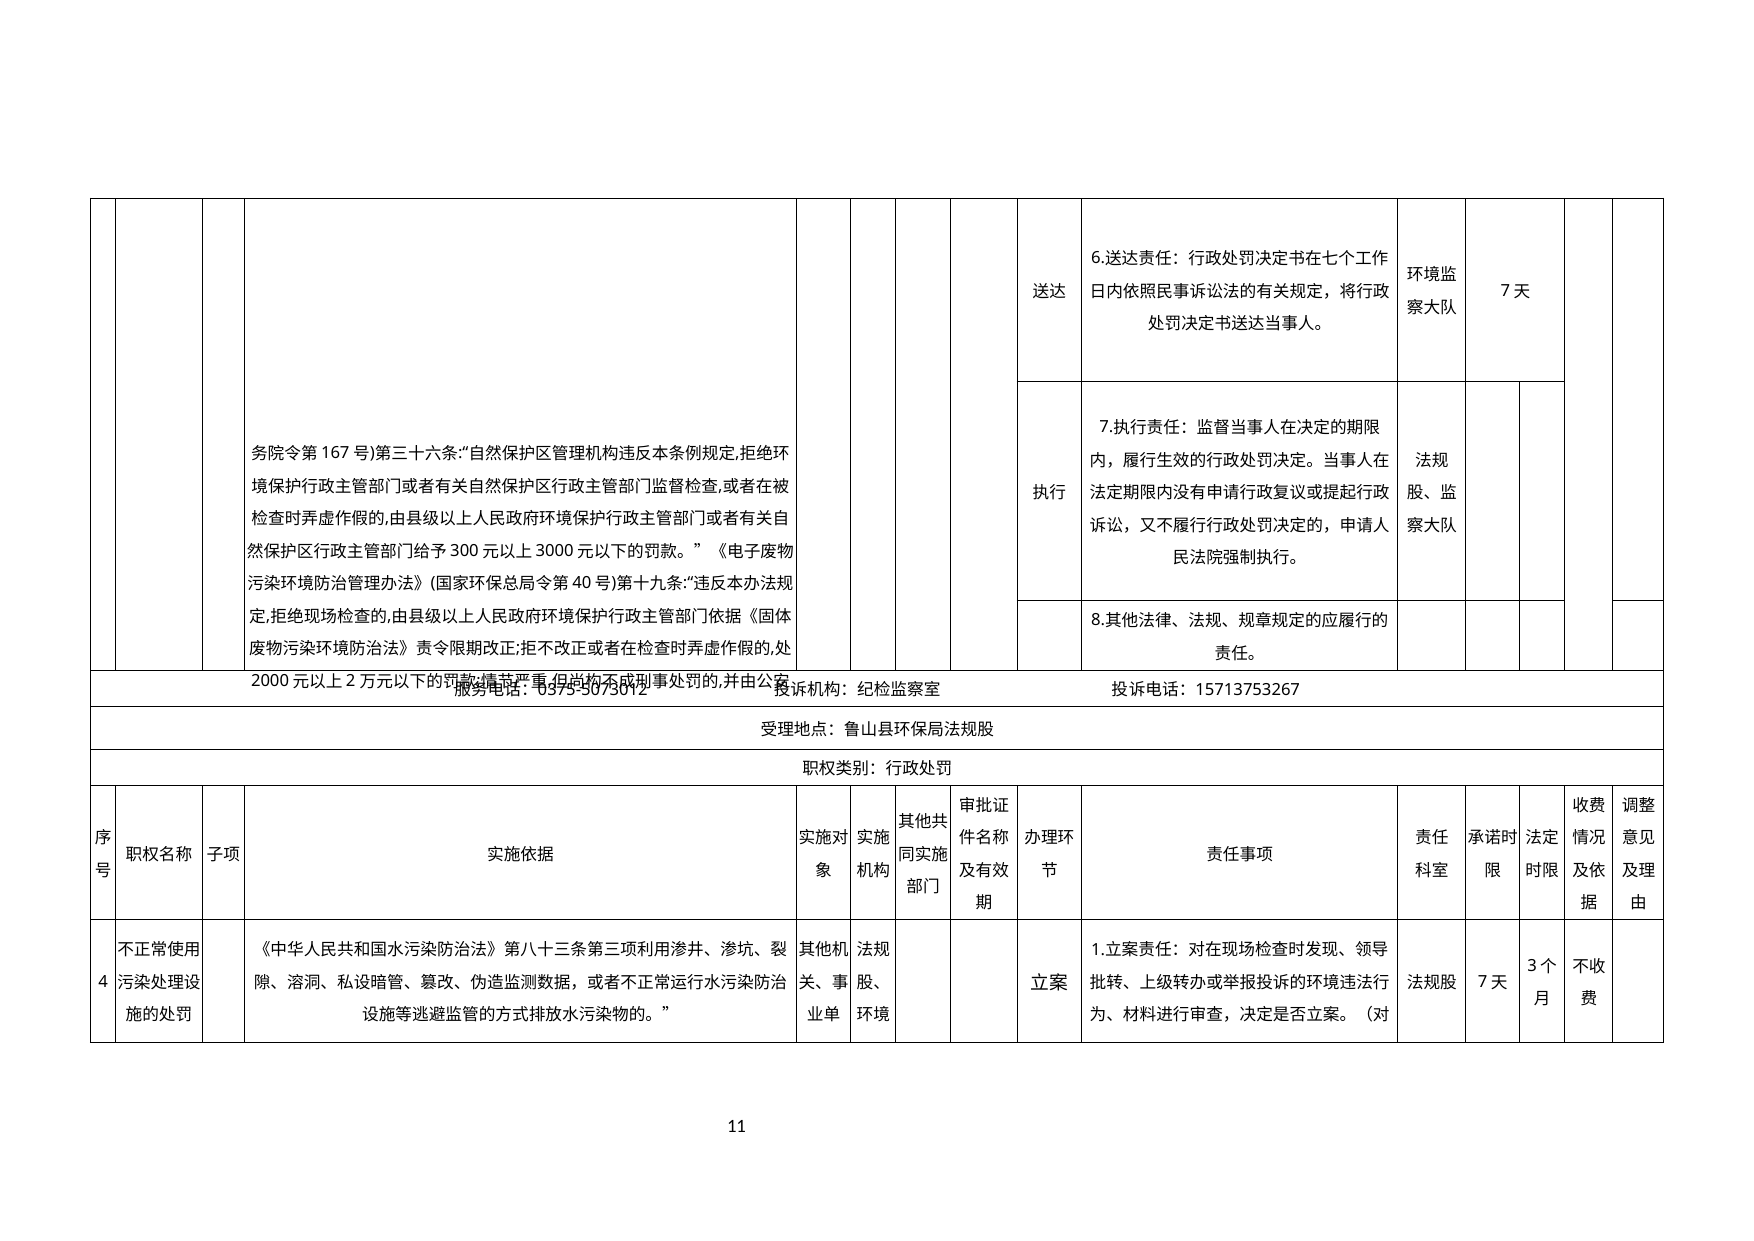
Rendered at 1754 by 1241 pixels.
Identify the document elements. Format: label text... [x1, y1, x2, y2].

table_cell 其他共同实施部门 [896, 786, 950, 919]
table_cell [1520, 601, 1564, 669]
table_cell 调整意见及理由 [1613, 786, 1663, 919]
table_cell 审批证件名称及有效期 [951, 786, 1017, 919]
table_cell 不正常使用污染处理设施的处罚 [116, 920, 202, 1042]
table_cell 实施依据 [245, 786, 796, 919]
table_cell [1613, 601, 1663, 669]
table_cell [951, 920, 1017, 1042]
table_cell 执行 [1018, 382, 1081, 600]
table_cell 7.执行责任：监督当事人在决定的期限内，履行生效的行政处罚决定。当事人在法定期限内没有申请行政复议或提起行政诉讼，又不履行行政处罚决定的，申请人民法院强制执行。 [1082, 382, 1397, 600]
table_cell 法定时限 [1520, 786, 1564, 919]
table_cell 送达 [1018, 199, 1081, 381]
table_cell 3个月 [1520, 920, 1564, 1042]
table_cell 其他机关、事业单位、企业、社会组织 [797, 920, 850, 1042]
table_cell 7天 [1466, 199, 1564, 381]
table_cell 不收费 [1565, 920, 1612, 1042]
table_cell 实施机构 [851, 786, 895, 919]
table_cell 受理地点：鲁山县环保局法规股 [91, 707, 1663, 748]
table_cell 责任事项 [1082, 786, 1397, 919]
table_cell 法规股 [1398, 920, 1465, 1042]
table_cell [1613, 920, 1663, 1042]
table_cell 职权名称 [116, 786, 202, 919]
table_cell [1398, 601, 1465, 669]
table_cell [1466, 382, 1519, 600]
table_cell 职权类别：行政处罚 [91, 750, 1663, 785]
table_cell 7天 [1466, 920, 1519, 1042]
table_cell 序号 [91, 786, 115, 919]
table_cell 4 [91, 920, 115, 1042]
table_cell 6.送达责任：行政处罚决定书在七个工作日内依照民事诉讼法的有关规定，将行政处罚决定书送达当事人。 [1082, 199, 1397, 381]
table_cell [1018, 601, 1081, 669]
table_cell 立案 [1018, 920, 1081, 1042]
table_cell 责任 科室 [1398, 786, 1465, 919]
table_cell [1466, 601, 1519, 669]
table_cell 实施对象 [797, 786, 850, 919]
table_cell 办理环节 [1018, 786, 1081, 919]
table_cell 环境监察大队 [1398, 199, 1465, 381]
table_cell 法规股、环境监察大队其他业务股室 [851, 920, 895, 1042]
table_cell 8.其他法律、法规、规章规定的应履行的责任。 [1082, 601, 1397, 669]
table_cell 服务电话：0375-5073012 投诉机构：纪检监察室 投诉电话：15713753267 [91, 671, 1663, 706]
table_cell [203, 920, 244, 1042]
table_cell 承诺时限 [1466, 786, 1519, 919]
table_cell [245, 920, 796, 1042]
table_cell [1520, 382, 1564, 600]
table_cell 收费情况及依据 [1565, 786, 1612, 919]
table_cell 法规股、监察大队 [1398, 382, 1465, 600]
table_cell [896, 920, 950, 1042]
table_cell 子项 [203, 786, 244, 919]
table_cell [1082, 920, 1397, 1042]
